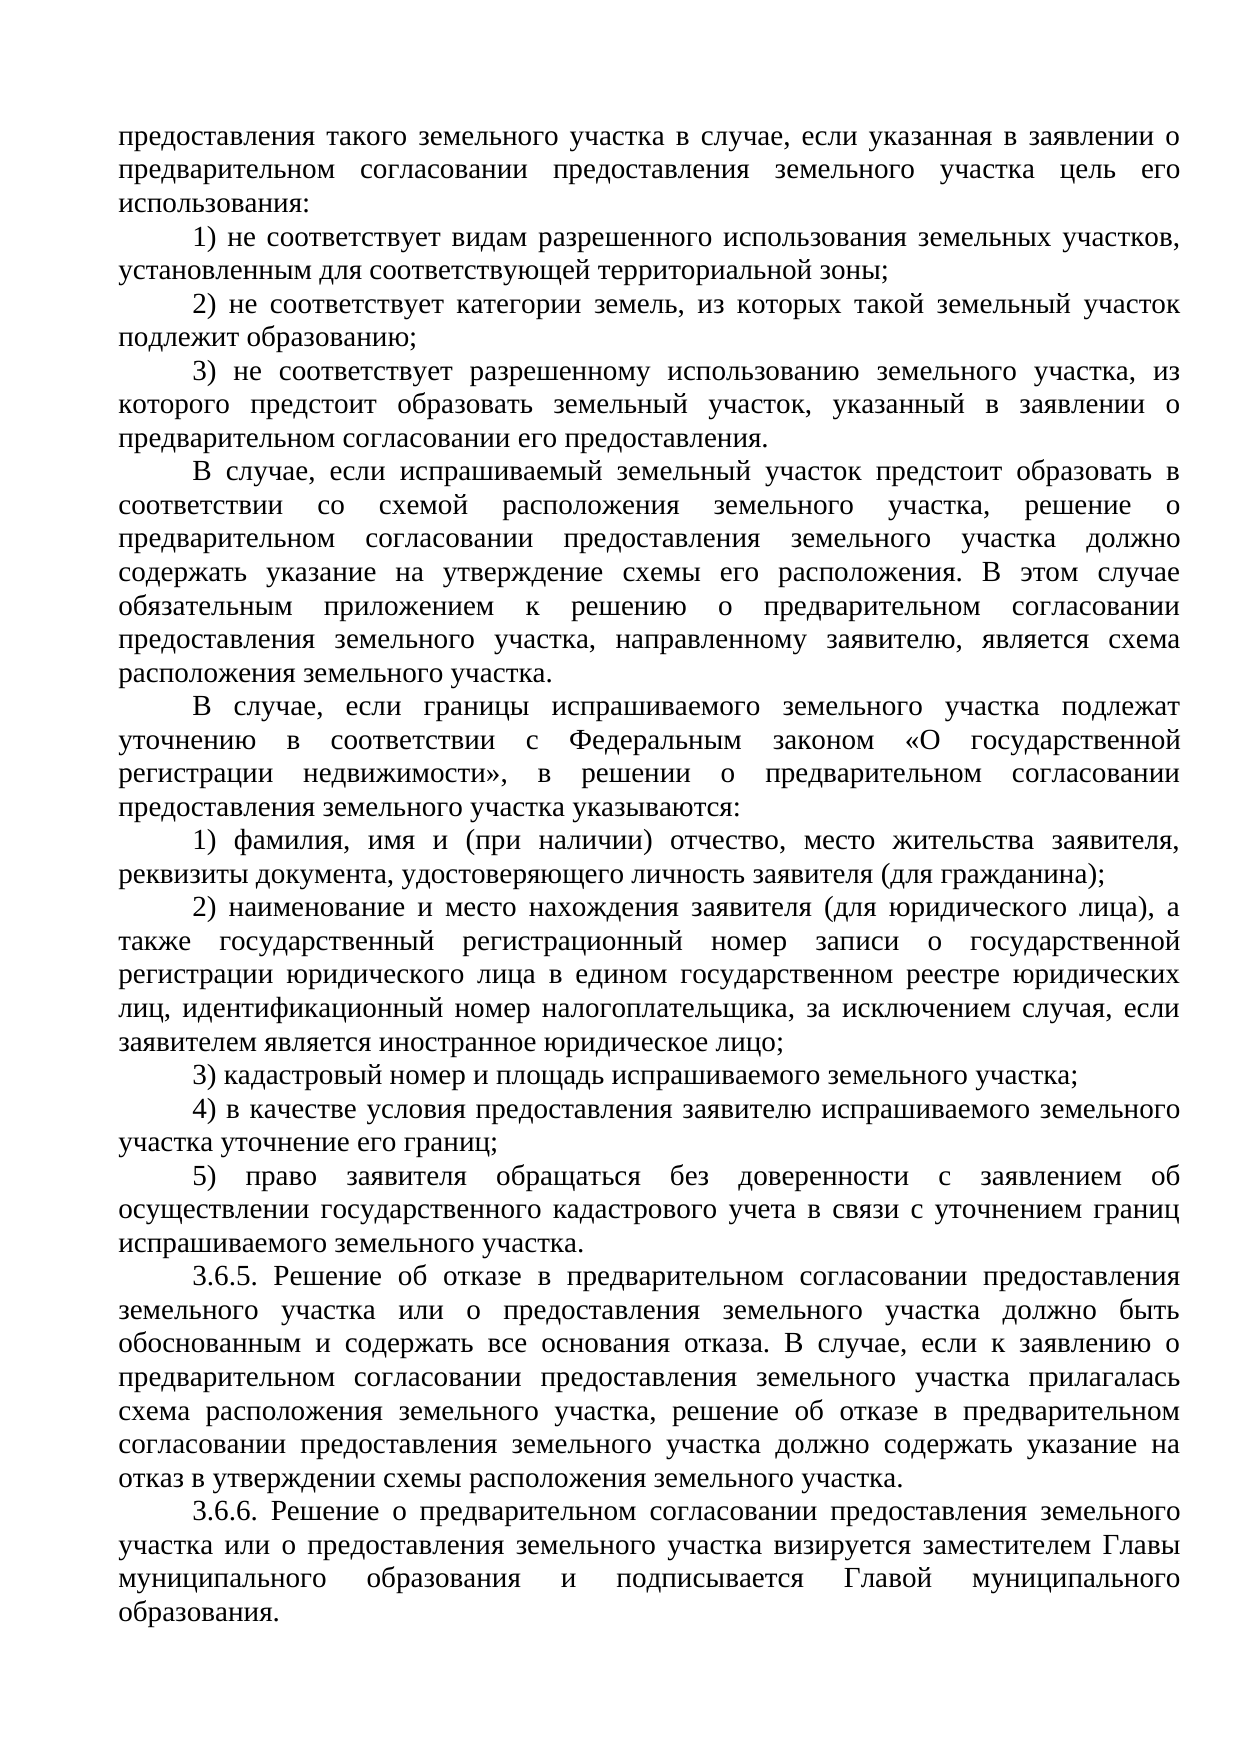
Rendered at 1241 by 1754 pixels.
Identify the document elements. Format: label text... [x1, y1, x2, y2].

text 5) право заявителя обращаться без доверенности с заявлением об осуществлении государственного кадастрового учета в связи с уточнением границ испрашиваемого земельного участка. [118, 1158, 1181, 1258]
text В случае, если испрашиваемый земельный участок предстоит образовать в соответствии со схемой расположения земельного участка, решение о предварительном согласовании предоставления земельного участка должно содержать указание на утверждение схемы его расположения. В этом случае обязательным приложением к решению о предварительном согласовании предоставления земельного участка, направленному заявителю, является схема расположения земельного участка. [118, 453, 1181, 688]
text 1) не соответствует видам разрешенного использования земельных участков, установленным для соответствующей территориальной зоны; [118, 219, 1181, 286]
text 4) в качестве условия предоставления заявителю испрашиваемого земельного участка уточнение его границ; [118, 1091, 1181, 1158]
text 3.6.5. Решение об отказе в предварительном согласовании предоставления земельного участка или о предоставления земельного участка должно быть обоснованным и содержать все основания отказа. В случае, если к заявлению о предварительном согласовании предоставления земельного участка прилагалась схема расположения земельного участка, решение об отказе в предварительном согласовании предоставления земельного участка должно содержать указание на отказ в утверждении схемы расположения земельного участка. [118, 1258, 1181, 1493]
text 3) не соответствует разрешенному использованию земельного участка, из которого предстоит образовать земельный участок, указанный в заявлении о предварительном согласовании его предоставления. [118, 353, 1181, 453]
text 2) наименование и место нахождения заявителя (для юридического лица), а также государственный регистрационный номер записи о государственной регистрации юридического лица в едином государственном реестре юридических лиц, идентификационный номер налогоплательщика, за исключением случая, если заявителем является иностранное юридическое лицо; [118, 889, 1181, 1057]
text 3) кадастровый номер и площадь испрашиваемого земельного участка; [118, 1057, 1181, 1091]
text В случае, если границы испрашиваемого земельного участка подлежат уточнению в соответствии с Федеральным законом «О государственной регистрации недвижимости», в решении о предварительном согласовании предоставления земельного участка указываются: [118, 688, 1181, 822]
text 1) фамилия, имя и (при наличии) отчество, место жительства заявителя, реквизиты документа, удостоверяющего личность заявителя (для гражданина); [118, 822, 1181, 889]
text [118, 118, 1181, 219]
text 2) не соответствует категории земель, из которых такой земельный участок подлежит образованию; [118, 286, 1181, 353]
text 3.6.6. Решение о предварительном согласовании предоставления земельного участка или о предоставления земельного участка визируется заместителем Главы муниципального образования и подписывается Главой муниципального образования. [118, 1493, 1181, 1627]
